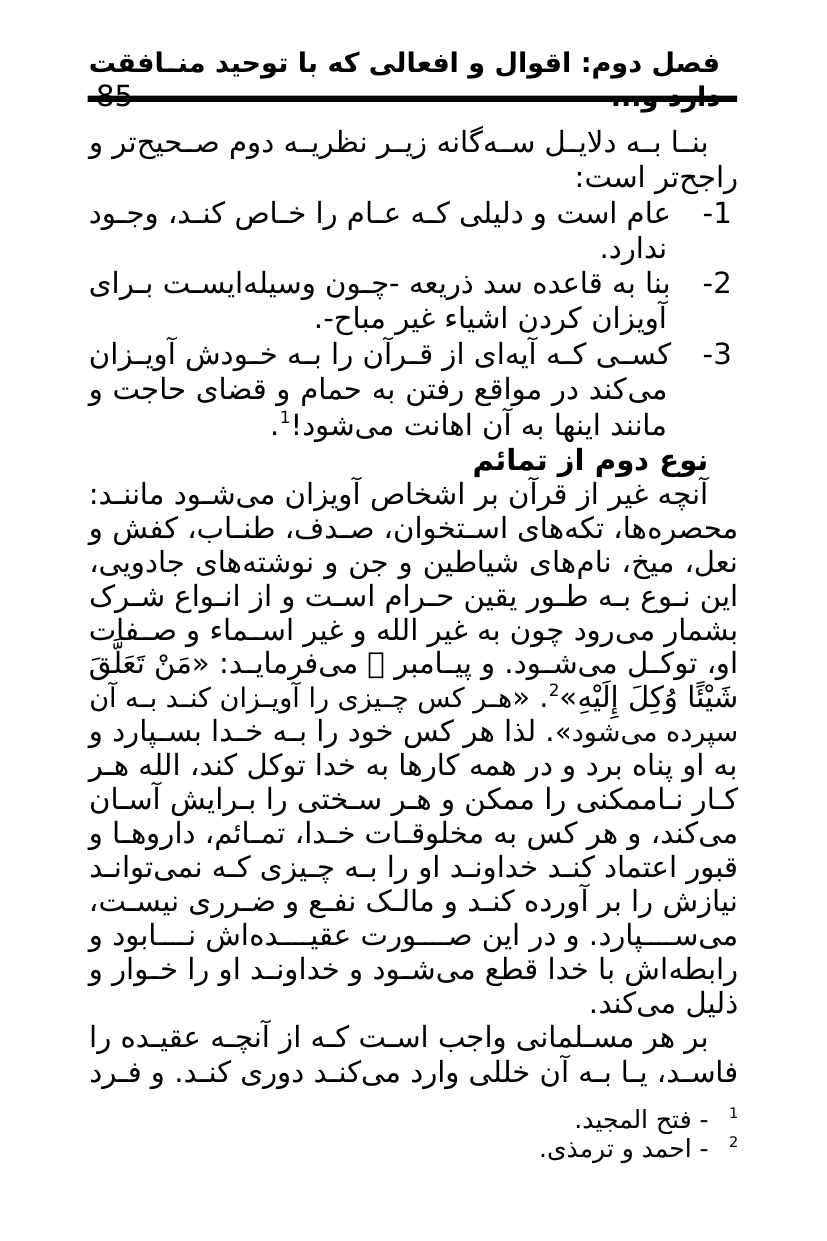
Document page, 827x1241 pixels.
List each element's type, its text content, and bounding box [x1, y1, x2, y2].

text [89, 1020, 738, 1090]
text آنچه غیر از قرآن بر اشخاص آویزان می‌‌شود مانند: محصره‌ها، تکه‌های استخوان، صدف، طناب، کفش و نعل، میخ، نام‌های شیاطین و جن و نوشته‌‌های جادویی، این نوع به طور یقین حرام است و از انواع شرک بشمار می‌‌رود چون به غیر الله و غیر اسماء و صفات او، توکل می‌شود. و پیامبر می‌‌فرماید: «مَنْ تَعَلَّقَ شَيْئًا وُكِلَ إِلَيْهِ». «هر کس چیزی را آویزان کند به آن سپرده می‌شود». لذا هر کس خود را به خدا بسپارد و به او پناه برد و در همه کارها به خدا توکل کند، الله هر کار ناممکنی را ممکن و هر سختی را برایش آسان می‌‌کند، و هر کس به مخلوقات خدا، تمائم، داروها و قبور اعتماد کند خداوند او را به چیزی که نمی‌‌تواند نیازش را بر آورده کند و مالک نفع و ضرری نیست، می‌‌سپارد. و در این صورت عقیده‌اش نابود و رابطه‌اش با خدا قطع می‌شود و خداوند او را خوار و ذلیل می‌‌کند. [89, 477, 738, 1020]
list عام است و دلیلی که عام را خاص کند، وجود ندارد. [89, 196, 703, 265]
text بنا به دلایل سه‌گانه زیر نظریه دوم صحیح‌‌تر و راجح‌‌تر است: [89, 125, 738, 194]
list کسی که آیه‌ای از قرآن را به خودش آویزان می‌‌کند در مواقع رفتن به حمام و قضای حاجت و مانند اینها به آن اهانت می‌شود!. [89, 337, 703, 442]
list بنا به قاعده سد ذریعه -چون وسیله‌ایست برای آویزان کردن اشیاء غیر مباح-. [89, 267, 703, 336]
text نوع دوم از تمائم [89, 443, 738, 477]
